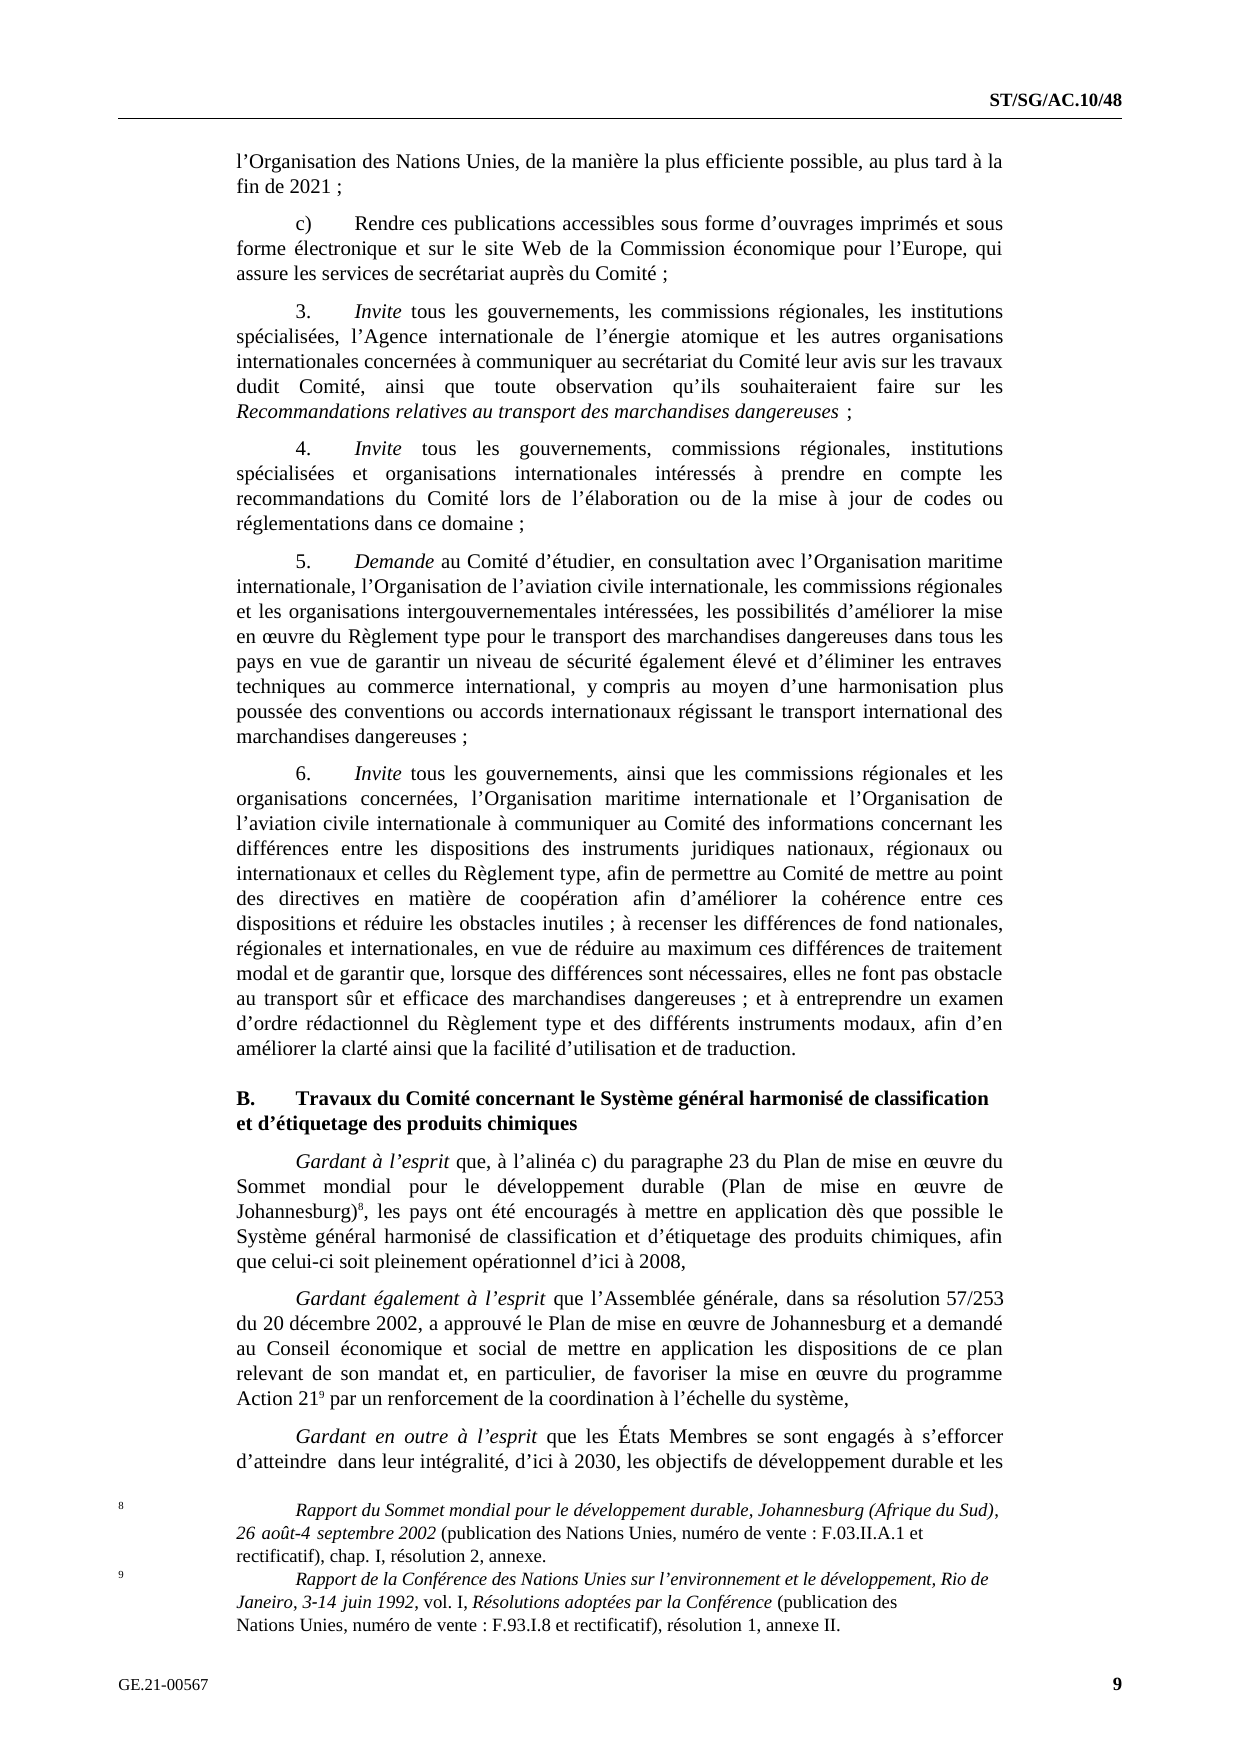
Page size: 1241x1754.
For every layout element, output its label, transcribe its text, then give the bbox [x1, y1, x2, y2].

text 6. Invite tous les gouvernements, ainsi que les commissions régionales et les organisations concernées, l’Organisation maritime internationale et l’Organisation de l’aviation civile internationale à communiquer au Comité des informations concernant les différences entre les dispositions des instruments juridiques nationaux, régionaux ou internationaux et celles du Règlement type, afin de permettre au Comité de mettre au point des directives en matière de coopération afin d’améliorer la cohérence entre ces dispositions et réduire les obstacles inutiles ; à recenser les différences de fond nationales, régionales et internationales, en vue de réduire au maximum ces différences de traitement modal et de garantir que, lorsque des différences sont nécessaires, elles ne font pas obstacle au transport sûr et efficace des marchandises dangereuses ; et à entreprendre un examen d’ordre rédactionnel du Règlement type et des différents instruments modaux, afin d’en améliorer la clarté ainsi que la facilité d’utilisation et de traduction. [236, 760, 1004, 1060]
text c) Rendre ces publications accessibles sous forme d’ouvrages imprimés et sous forme électronique et sur le site Web de la Commission économique pour l’Europe, qui assure les services de secrétariat auprès du Comité ; [236, 210, 1004, 285]
text Gardant également à l’esprit que l’Assemblée générale, dans sa résolution 57/253 du 20 décembre 2002, a approuvé le Plan de mise en œuvre de Johannesburg et a demandé au Conseil économique et social de mettre en application les dispositions de ce plan relevant de son mandat et, en particulier, de favoriser la mise en œuvre du programme Action 21 par un renforcement de la coordination à l’échelle du système, [236, 1285, 1004, 1410]
text Gardant à l’esprit que, à l’alinéa c) du paragraphe 23 du Plan de mise en œuvre du Sommet mondial pour le développement durable (Plan de mise en œuvre de Johannesburg), les pays ont été encouragés à mettre en application dès que possible le Système général harmonisé de classification et d’étiquetage des produits chimiques, afin que celui-ci soit pleinement opérationnel d’ici à 2008, [236, 1148, 1004, 1273]
text 5. Demande au Comité d’étudier, en consultation avec l’Organisation maritime internationale, l’Organisation de l’aviation civile internationale, les commissions régionales et les organisations intergouvernementales intéressées, les possibilités d’améliorer la mise en œuvre du Règlement type pour le transport des marchandises dangereuses dans tous les pays en vue de garantir un niveau de sécurité également élevé et d’éliminer les entraves techniques au commerce international, y compris au moyen d’une harmonisation plus poussée des conventions ou accords internationaux régissant le transport international des marchandises dangereuses ; [236, 548, 1004, 748]
text 4. Invite tous les gouvernements, commissions régionales, institutions spécialisées et organisations internationales intéressés à prendre en compte les recommandations du Comité lors de l’élaboration ou de la mise à jour de codes ou réglementations dans ce domaine ; [236, 435, 1004, 535]
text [236, 148, 1004, 198]
text 3. Invite tous les gouvernements, les commissions régionales, les institutions spécialisées, l’Agence internationale de l’énergie atomique et les autres organisations internationales concernées à communiquer au secrétariat du Comité leur avis sur les travaux dudit Comité, ainsi que toute observation qu’ils souhaiteraient faire sur les Recommandations relatives au transport des marchandises dangereuses ; [236, 298, 1004, 423]
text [236, 1423, 1004, 1473]
text B. Travaux du Comité concernant le Système général harmonisé de classification et d’étiquetage des produits chimiques [118, 1085, 1004, 1135]
